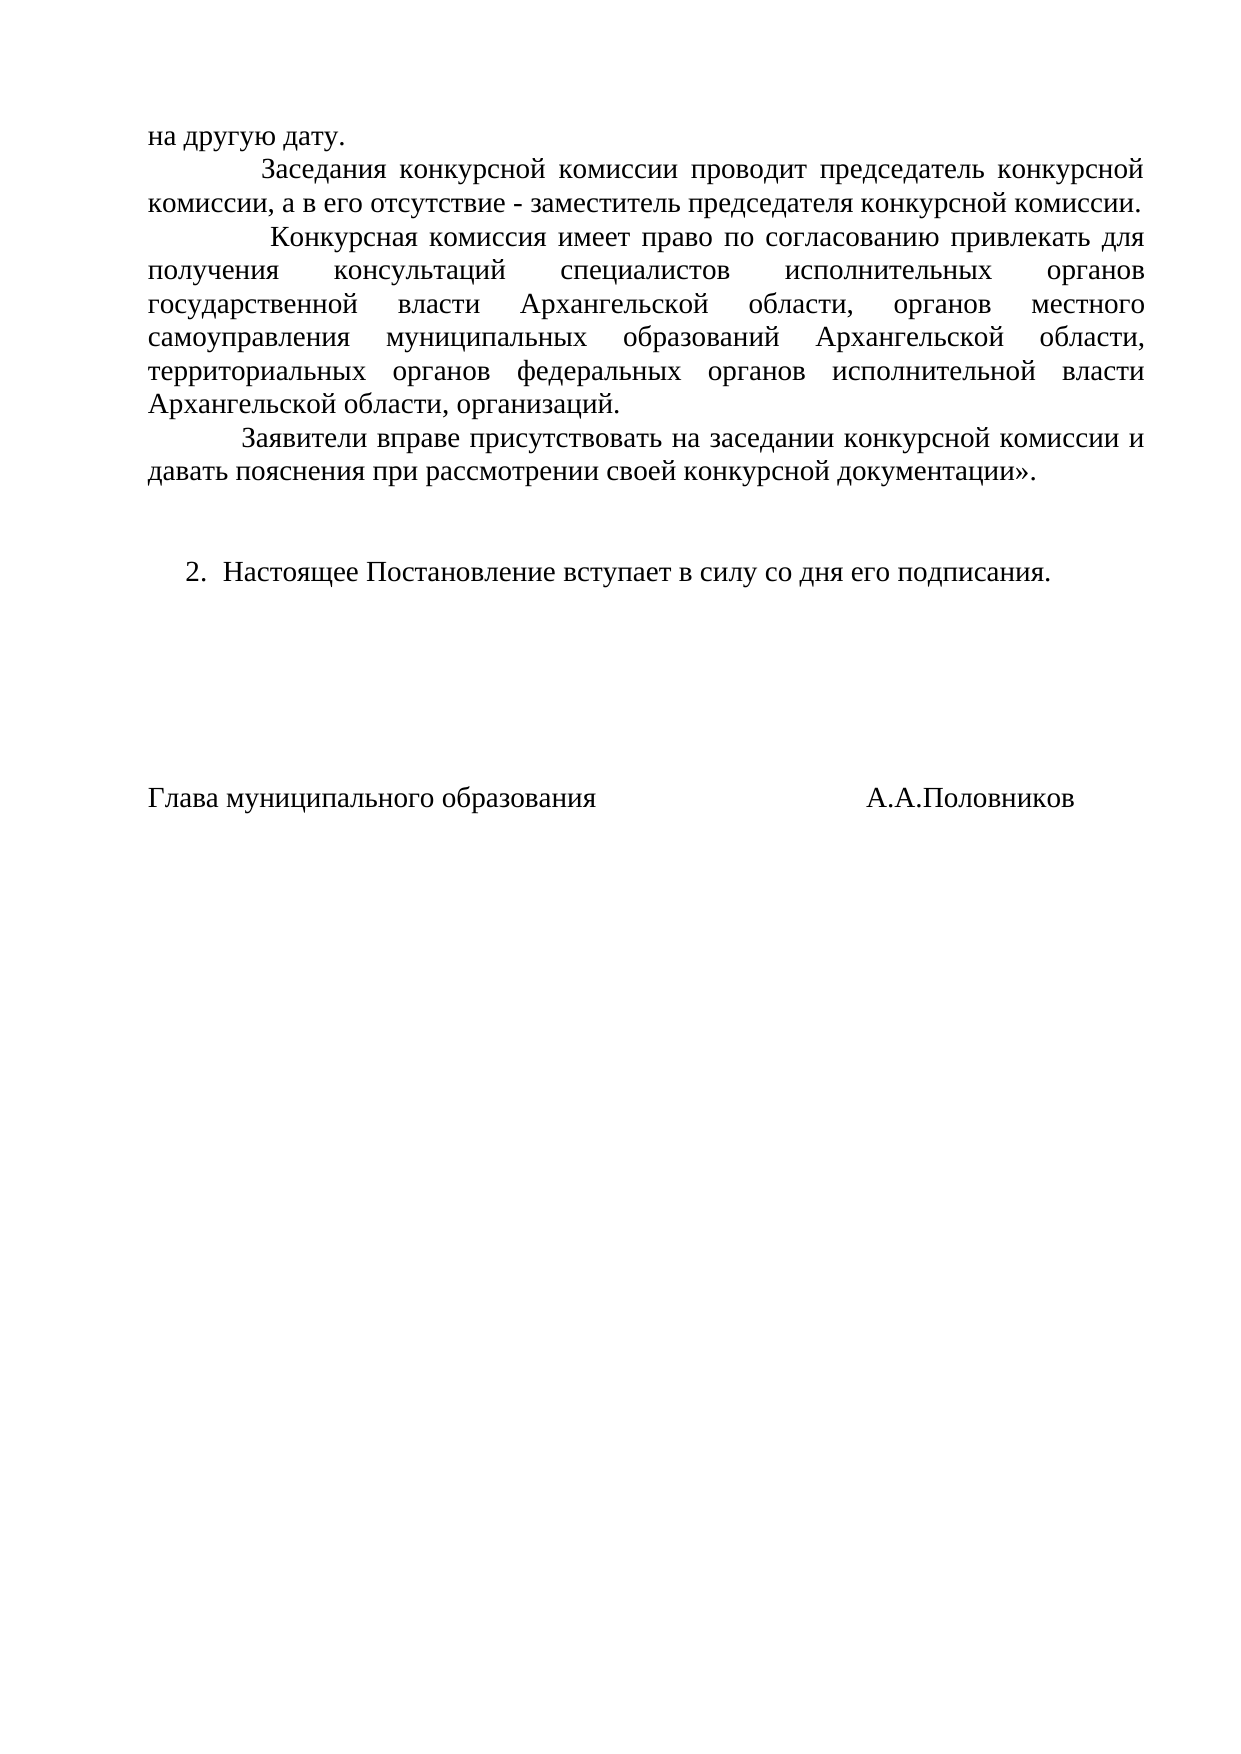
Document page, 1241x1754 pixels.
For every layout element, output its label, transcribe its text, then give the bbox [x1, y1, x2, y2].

text Заявители вправе присутствовать на заседании конкурсной комиссии и давать пояснения при рассмотрении своей конкурсной документации». [148, 420, 1146, 487]
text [148, 118, 1146, 152]
list Настоящее Постановление вступает в силу со дня его подписания. [185, 554, 1146, 588]
text Конкурсная комиссия имеет право по согласованию привлекать для получения консультаций специалистов исполнительных органов государственной власти Архангельской области, органов местного самоуправления муниципальных образований Архангельской области, территориальных органов федеральных органов исполнительной власти Архангельской области, организаций. [148, 219, 1146, 420]
text Глава муниципального образования А.А.Половников [148, 780, 1146, 813]
text Заседания конкурсной комиссии проводит председатель конкурсной комиссии, а в его отсутствие - заместитель председателя конкурсной комиссии. [148, 152, 1146, 219]
